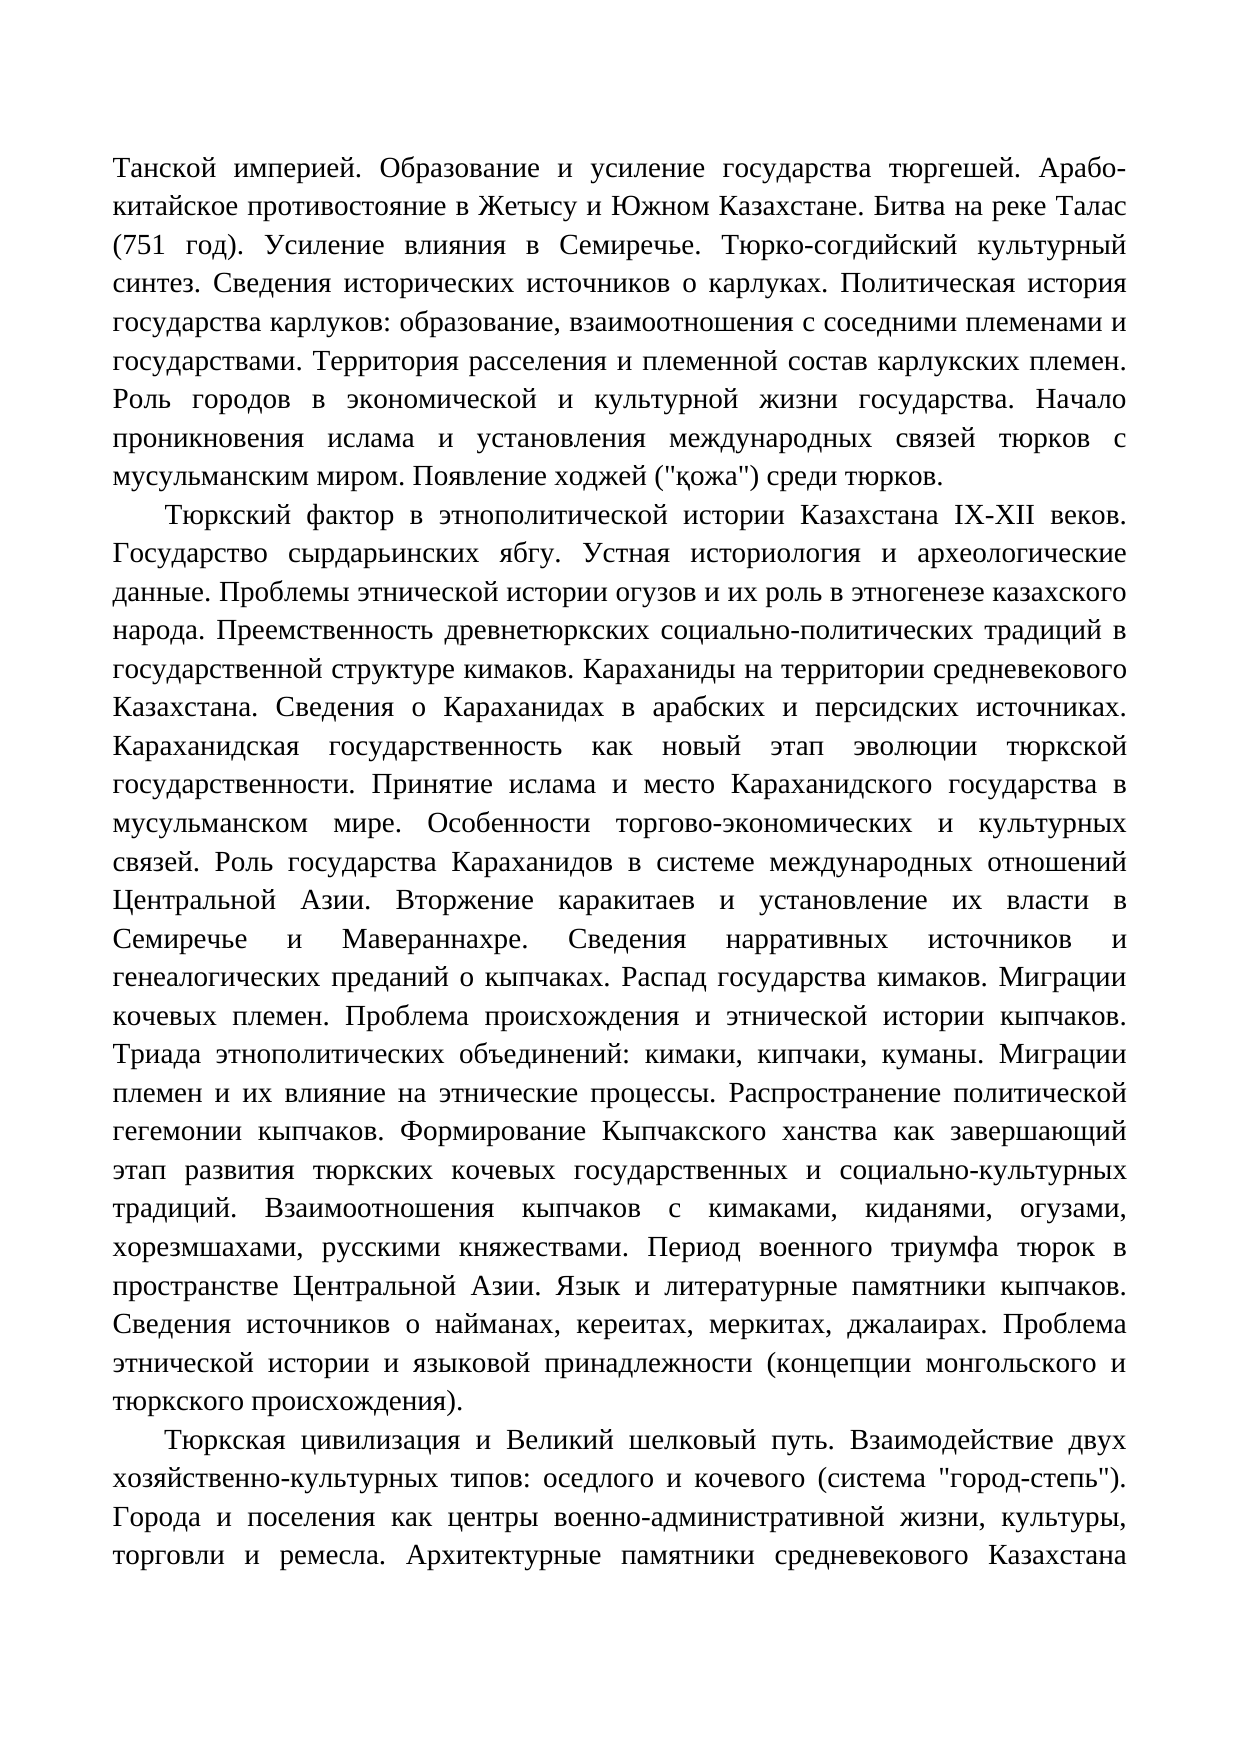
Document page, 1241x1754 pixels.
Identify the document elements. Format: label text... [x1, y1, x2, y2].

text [112, 150, 1128, 492]
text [112, 1422, 1128, 1571]
text Тюркский фактор в этнополитической истории Казахстана ІХ-ХІІ веков. Государство сырдарьинских ябгу. Устная историология и археологические данные. Проблемы этнической истории огузов и их роль в этногенезе казахского народа. Преемственность древнетюркских социально-политических традиций в государственной структуре кимаков. Караханиды на территории средневекового Казахстана. Сведения о Караханидах в арабских и персидских источниках. Караханидская государственность как новый этап эволюции тюркской государственности. Принятие ислама и место Караханидского государства в мусульманском мире. Особенности торгово-экономических и культурных связей. Роль государства Караханидов в системе международных отношений Центральной Азии. Вторжение каракитаев и установление их власти в Семиречье и Мавераннахре. Сведения нарративных источников и генеалогических преданий о кыпчаках. Распад государства кимаков. Миграции кочевых племен. Проблема происхождения и этнической истории кыпчаков. Триада этнополитических объединений: кимаки, кипчаки, куманы. Миграции племен и их влияние на этнические процессы. Распространение политической гегемонии кыпчаков. Формирование Кыпчакского ханства как завершающий этап развития тюркских кочевых государственных и социально-культурных традиций. Взаимоотношения кыпчаков с кимаками, киданями, огузами, хорезмшахами, русскими княжествами. Период военного триумфа тюрок в пространстве Центральной Азии. Язык и литературные памятники кыпчаков. Сведения источников о найманах, кереитах, меркитах, джалаирах. Проблема этнической истории и языковой принадлежности (концепции монгольского и тюркского происхождения). [112, 497, 1128, 1417]
